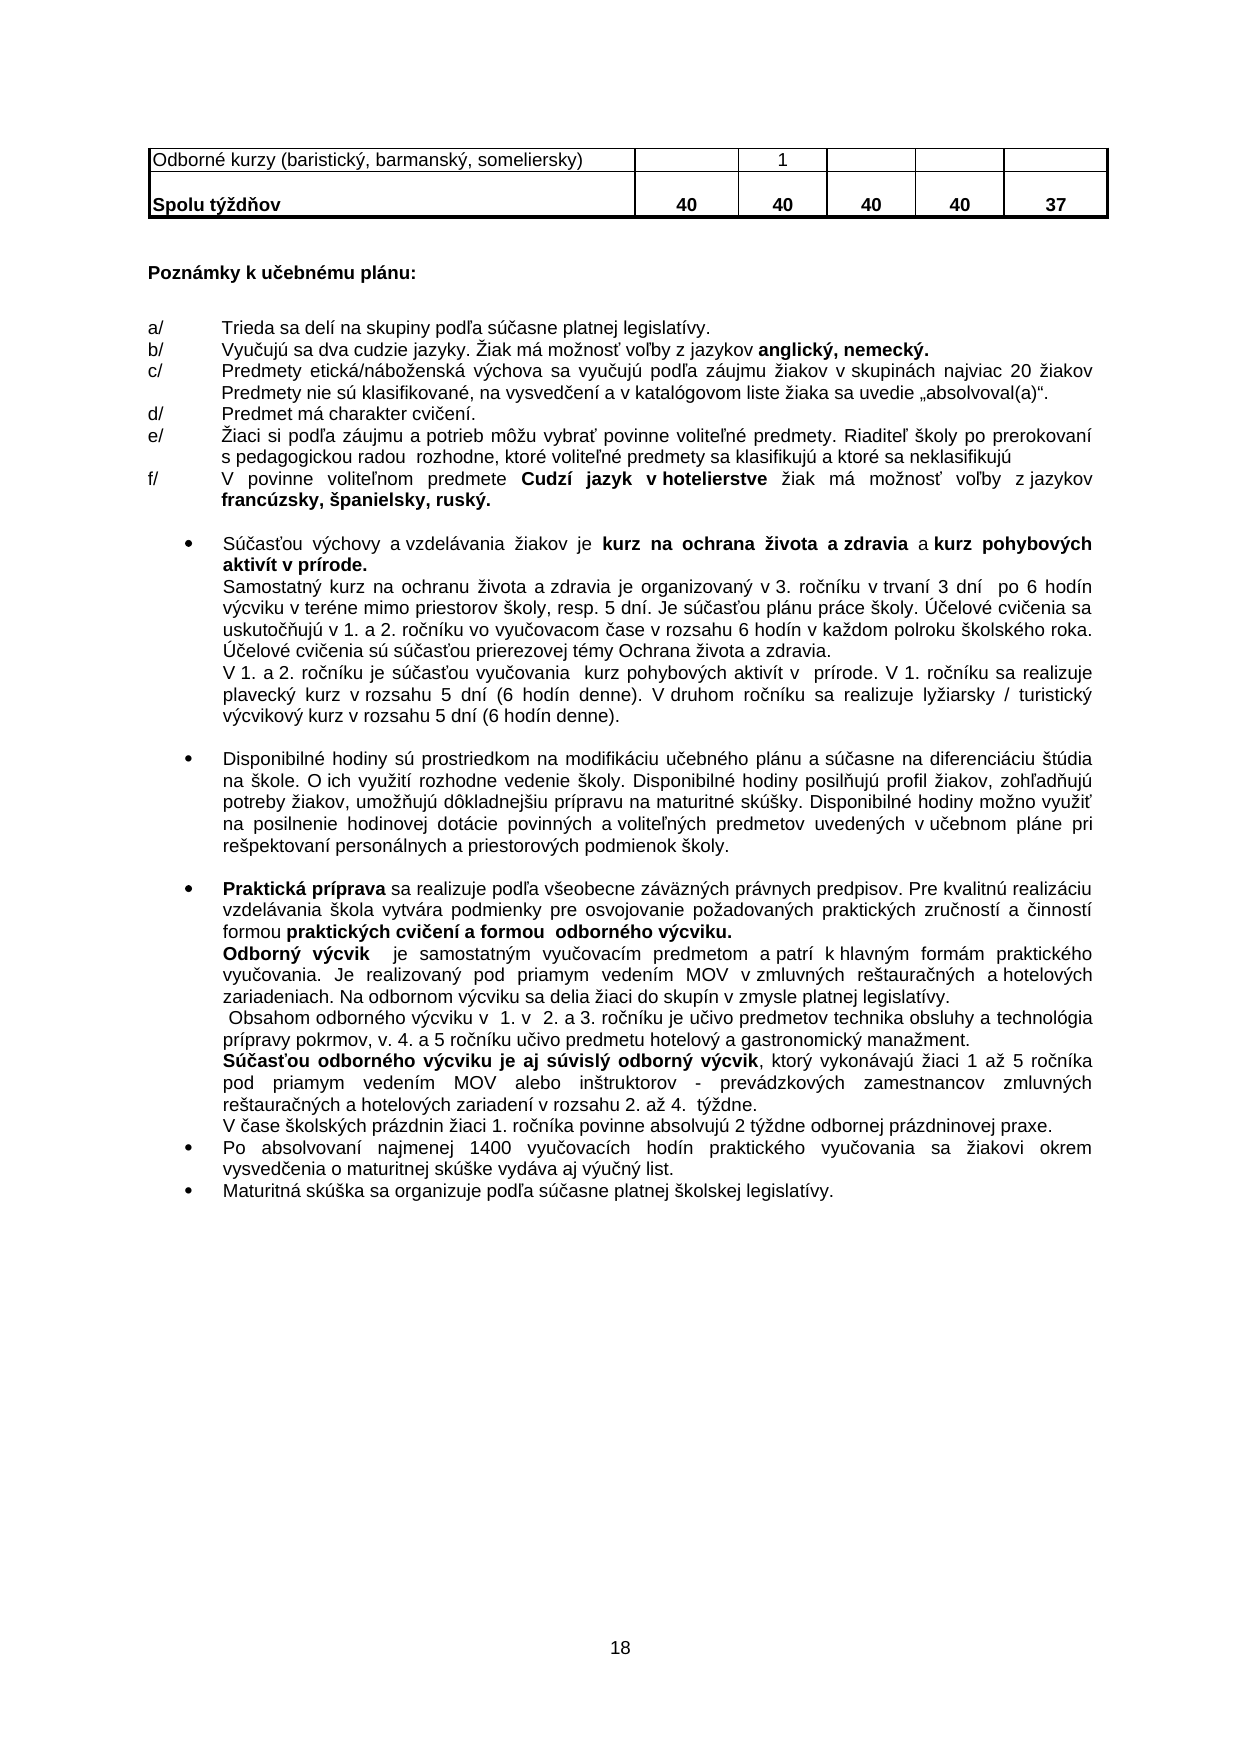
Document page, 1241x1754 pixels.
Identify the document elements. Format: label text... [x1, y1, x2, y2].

list Praktická príprava sa realizuje podľa všeobecne záväzných právnych predpisov. Pre kvalitnú realizáciu vzdelávania škola vytvára podmienky pre osvojovanie požadovaných praktických zručností a činností formou praktických cvičení a formou odborného výcviku. [185, 878, 1093, 942]
text b/ Vyučujú sa dva cudzie jazyky. Žiak má možnosť voľby z jazykov anglický, nemecký. [148, 338, 1093, 360]
text c/ Predmety etická/náboženská výchova sa vyučujú podľa záujmu žiakov v skupinách najviac 20 žiakov Predmety nie sú klasifikované, na vysvedčení a v katalógovom liste žiaka sa uvedie „absolvoval(a)“. [148, 360, 1093, 403]
list Po absolvovaní najmenej 1400 vyučovacích hodín praktického vyučovania sa žiakovi okrem vysvedčenia o maturitnej skúške vydáva aj výučný list. [185, 1136, 1093, 1180]
list V čase školských prázdnin žiaci 1. ročníka povinne absolvujú 2 týždne odbornej prázdninovej praxe. [223, 1115, 1093, 1136]
text d/ Predmet má charakter cvičení. [148, 403, 1093, 424]
table_cell 4 [828, 149, 915, 171]
list Disponibilné hodiny sú prostriedkom na modifikáciu učebného plánu a súčasne na diferenciáciu štúdia na škole. O ich využití rozhodne vedenie školy. Disponibilné hodiny posilňujú profil žiakov, zohľadňujú potreby žiakov, umožňujú dôkladnejšiu prípravu na maturitné skúšky. Disponibilné hodiny možno využiť na posilnenie hodinovej dotácie povinných a voliteľných predmetov uvedených v učebnom pláne pri rešpektovaní personálnych a priestorových podmienok školy. [185, 748, 1093, 856]
table_cell 4 [916, 149, 1003, 171]
list Obsahom odborného výcviku v 1. v 2. a 3. ročníku je učivo predmetov technika obsluhy a technológia prípravy pokrmov, v. 4. a 5 ročníku učivo predmetu hotelový a gastronomický manažment. [223, 1007, 1093, 1050]
table_cell 40 [916, 172, 1003, 215]
table_cell - [636, 149, 738, 171]
text f/ V povinne voliteľnom predmete Cudzí jazyk v hotelierstve žiak má možnosť voľby z jazykov francúzsky, španielsky, ruský. [148, 468, 1093, 511]
list Súčasťou odborného výcviku je aj súvislý odborný výcvik, ktorý vykonávajú žiaci 1 až 5 ročníka pod priamym vedením MOV alebo inštruktorov - prevádzkových zamestnancov zmluvných reštauračných a hotelových zariadení v rozsahu 2. až 4. týždne. [223, 1050, 1093, 1115]
text Poznámky k učebnému plánu: [148, 262, 1093, 283]
table_cell 3 1 [739, 149, 826, 171]
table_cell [151, 149, 634, 171]
text a/ Trieda sa delí na skupiny podľa súčasne platnej legislatívy. [148, 317, 1093, 338]
table_cell 40 [739, 172, 826, 215]
list Maturitná skúška sa organizuje podľa súčasne platnej školskej legislatívy. [185, 1180, 1093, 1201]
table_cell 37 [1005, 172, 1106, 215]
table_cell 40 [636, 172, 738, 215]
list Odborný výcvik je samostatným vyučovacím predmetom a patrí k hlavným formám praktického vyučovania. Je realizovaný pod priamym vedením MOV v zmluvných reštauračných a hotelových zariadeniach. Na odbornom výcviku sa delia žiaci do skupín v zmysle platnej legislatívy. [223, 942, 1093, 1007]
table_cell Spolu týždňov [151, 172, 634, 215]
text V 1. a 2. ročníku je súčasťou vyučovania kurz pohybových aktivít v prírode. V 1. ročníku sa realizuje plavecký kurz v rozsahu 5 dní (6 hodín denne). V druhom ročníku sa realizuje lyžiarsky / turistický výcvikový kurz v rozsahu 5 dní (6 hodín denne). [223, 662, 1093, 727]
table_cell 40 [828, 172, 915, 215]
list Súčasťou výchovy a vzdelávania žiakov je kurz na ochrana života a zdravia a kurz pohybových aktivít v prírode. [185, 532, 1093, 576]
text Samostatný kurz na ochranu života a zdravia je organizovaný v 3. ročníku v trvaní 3 dní po 6 hodín výcviku v teréne mimo priestorov školy, resp. 5 dní. Je súčasťou plánu práce školy. Účelové cvičenia sa uskutočňujú v 1. a 2. ročníku vo vyučovacom čase v rozsahu 6 hodín v každom polroku školského roka. Účelové cvičenia sú súčasťou prierezovej témy Ochrana života a zdravia. [223, 576, 1093, 662]
table_cell 2 [1005, 149, 1106, 171]
text e/ Žiaci si podľa záujmu a potrieb môžu vybrať povinne voliteľné predmety. Riaditeľ školy po prerokovaní s pedagogickou radou rozhodne, ktoré voliteľné predmety sa klasifikujú a ktoré sa neklasifikujú [148, 424, 1093, 468]
